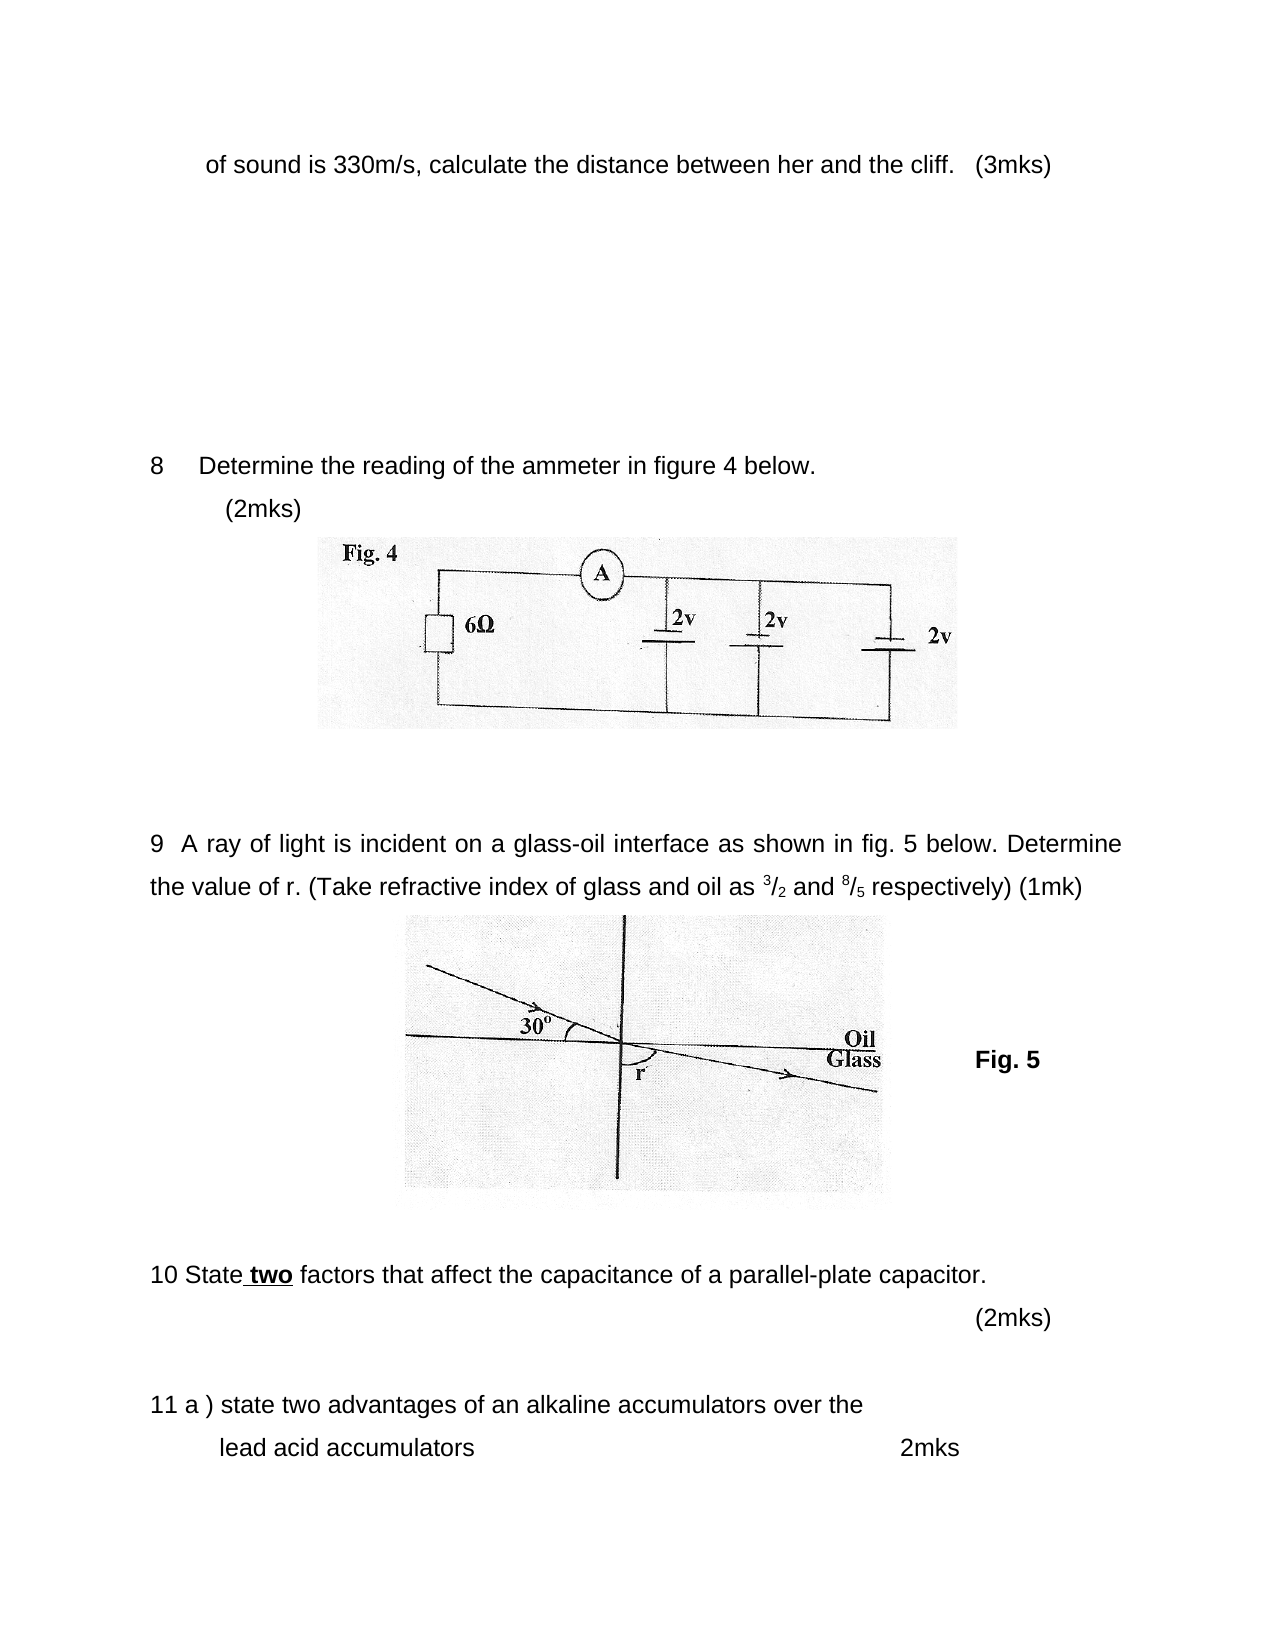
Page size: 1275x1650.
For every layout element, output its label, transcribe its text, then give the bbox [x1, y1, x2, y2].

text 8 Determine the reading of the ammeter in figure 4 below. (2mks) [150, 451, 1125, 523]
text of sound is 330m/s, calculate the distance between her and the cliff. (3mks) [150, 150, 1125, 179]
text Fig. 5 [975, 1044, 1125, 1073]
text 9 A ray of light is incident on a glass-oil interface as shown in fig. 5 below. Determine the value of r. (Take refractive index of glass and oil as 3/2 and 8/5 respectively) (1mk) [150, 829, 1125, 901]
text 10 State two factors that affect the capacitance of a parallel-plate capacitor. (2mks) [150, 1260, 1125, 1332]
text 11 a ) state two advantages of an alkaline accumulators over the [150, 1389, 1125, 1418]
text lead acid accumulators 2mks [150, 1433, 1125, 1461]
